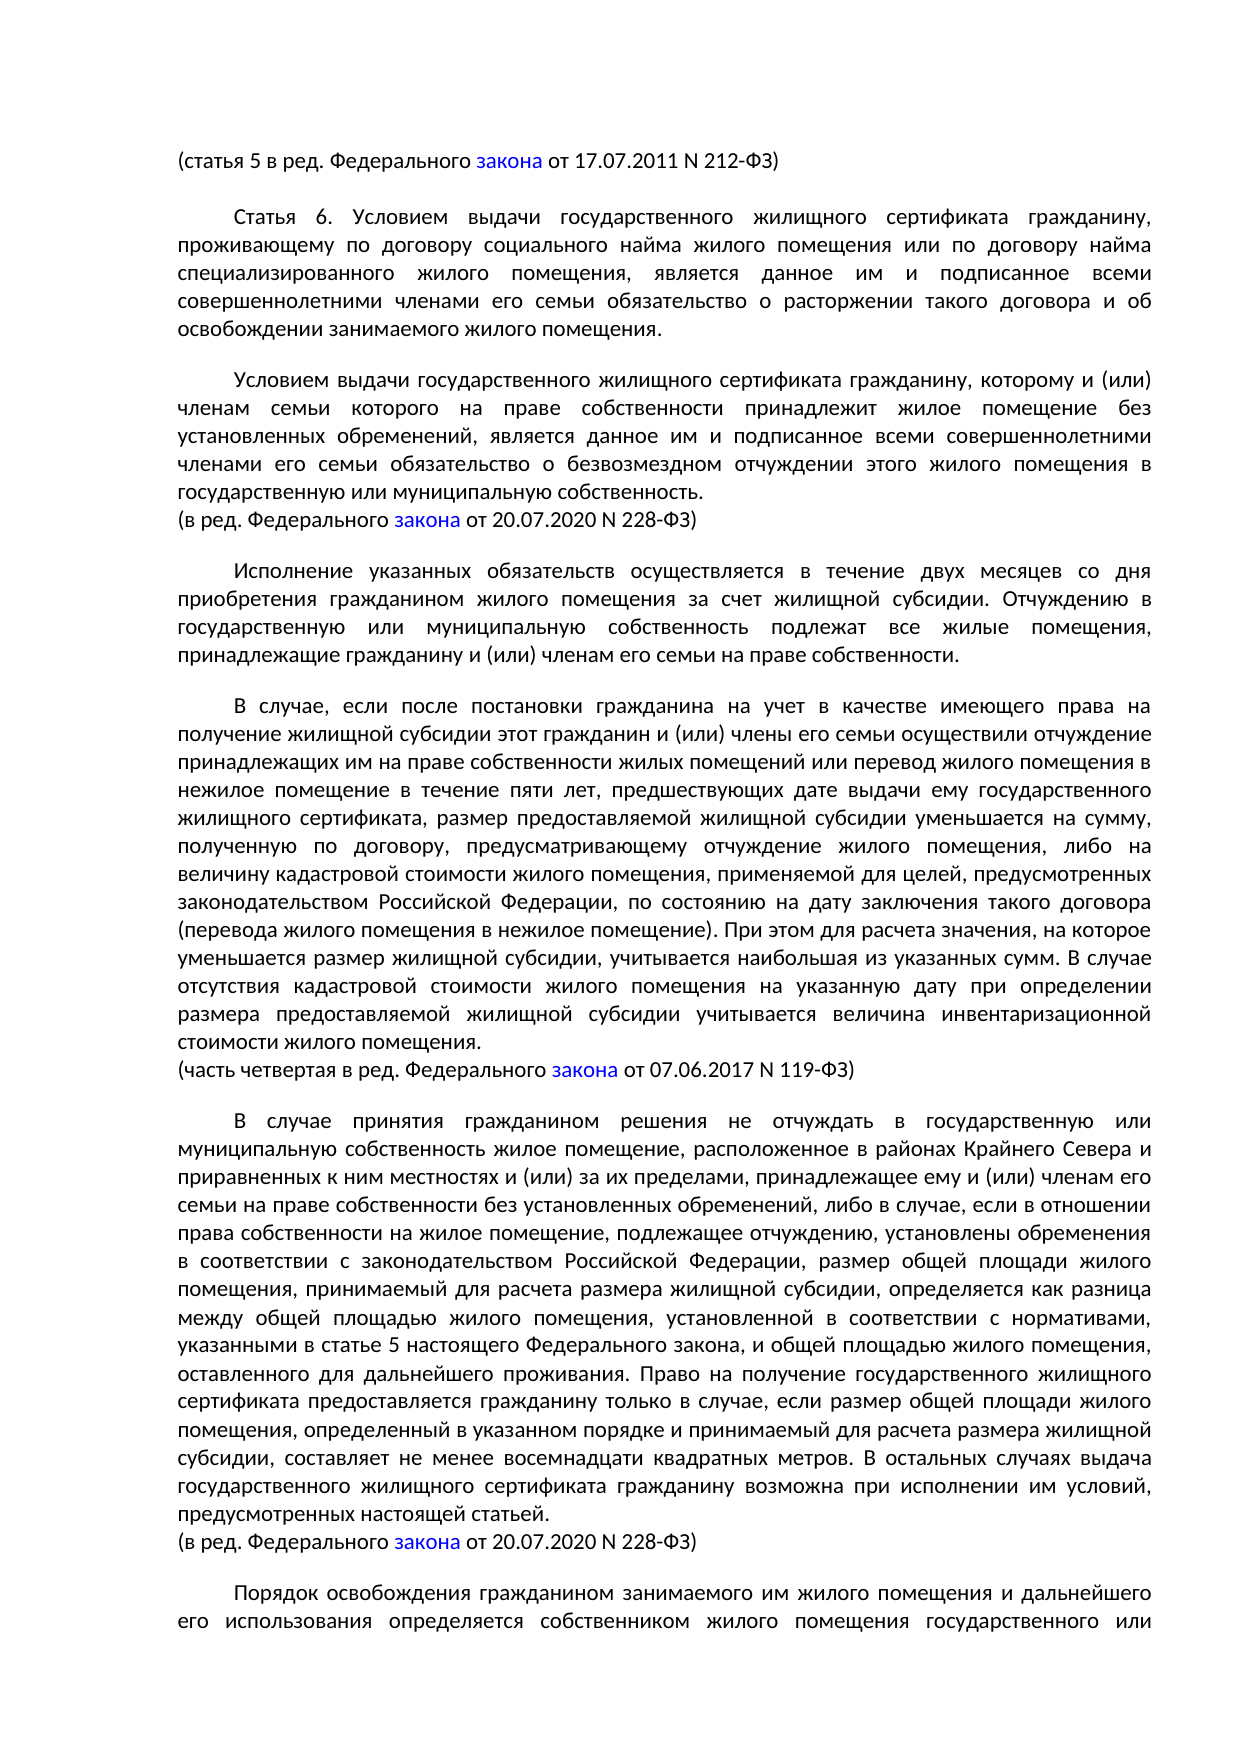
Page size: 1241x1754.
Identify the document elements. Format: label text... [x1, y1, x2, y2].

text Статья 6. Условием выдачи государственного жилищного сертификата гражданину, проживающему по договору социального найма жилого помещения или по договору найма специализированного жилого помещения, является данное им и подписанное всеми совершеннолетними членами его семьи обязательство о расторжении такого договора и об освобождении занимаемого жилого помещения. [177, 202, 1152, 342]
text В случае принятия гражданином решения не отчуждать в государственную или муниципальную собственность жилое помещение, расположенное в районах Крайнего Севера и приравненных к ним местностях и (или) за их пределами, принадлежащее ему и (или) членам его семьи на праве собственности без установленных обременений, либо в случае, если в отношении права собственности на жилое помещение, подлежащее отчуждению, установлены обременения в соответствии с законодательством Российской Федерации, размер общей площади жилого помещения, принимаемый для расчета размера жилищной субсидии, определяется как разница между общей площадью жилого помещения, установленной в соответствии с нормативами, указанными в статье 5 настоящего Федерального закона, и общей площадью жилого помещения, оставленного для дальнейшего проживания. Право на получение государственного жилищного сертификата предоставляется гражданину только в случае, если размер общей площади жилого помещения, определенный в указанном порядке и принимаемый для расчета размера жилищной субсидии, составляет не менее восемнадцати квадратных метров. В остальных случаях выдача государственного жилищного сертификата гражданину возможна при исполнении им условий, предусмотренных настоящей статьей. [177, 1106, 1152, 1527]
text (статья 5 в ред. Федерального закона от 17.07.2011 N 212-ФЗ) [177, 146, 1152, 174]
text (часть четвертая в ред. Федерального закона от 07.06.2017 N 119-ФЗ) [177, 1056, 1152, 1083]
text (в ред. Федерального закона от 20.07.2020 N 228-ФЗ) [177, 1527, 1152, 1555]
text (в ред. Федерального закона от 20.07.2020 N 228-ФЗ) [177, 505, 1152, 533]
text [177, 1578, 1152, 1634]
text Исполнение указанных обязательств осуществляется в течение двух месяцев со дня приобретения гражданином жилого помещения за счет жилищной субсидии. Отчуждению в государственную или муниципальную собственность подлежат все жилые помещения, принадлежащие гражданину и (или) членам его семьи на праве собственности. [177, 556, 1152, 668]
text Условием выдачи государственного жилищного сертификата гражданину, которому и (или) членам семьи которого на праве собственности принадлежит жилое помещение без установленных обременений, является данное им и подписанное всеми совершеннолетними членами его семьи обязательство о безвозмездном отчуждении этого жилого помещения в государственную или муниципальную собственность. [177, 365, 1152, 505]
text В случае, если после постановки гражданина на учет в качестве имеющего права на получение жилищной субсидии этот гражданин и (или) члены его семьи осуществили отчуждение принадлежащих им на праве собственности жилых помещений или перевод жилого помещения в нежилое помещение в течение пяти лет, предшествующих дате выдачи ему государственного жилищного сертификата, размер предоставляемой жилищной субсидии уменьшается на сумму, полученную по договору, предусматривающему отчуждение жилого помещения, либо на величину кадастровой стоимости жилого помещения, применяемой для целей, предусмотренных законодательством Российской Федерации, по состоянию на дату заключения такого договора (перевода жилого помещения в нежилое помещение). При этом для расчета значения, на которое уменьшается размер жилищной субсидии, учитывается наибольшая из указанных сумм. В случае отсутствия кадастровой стоимости жилого помещения на указанную дату при определении размера предоставляемой жилищной субсидии учитывается величина инвентаризационной стоимости жилого помещения. [177, 691, 1152, 1056]
